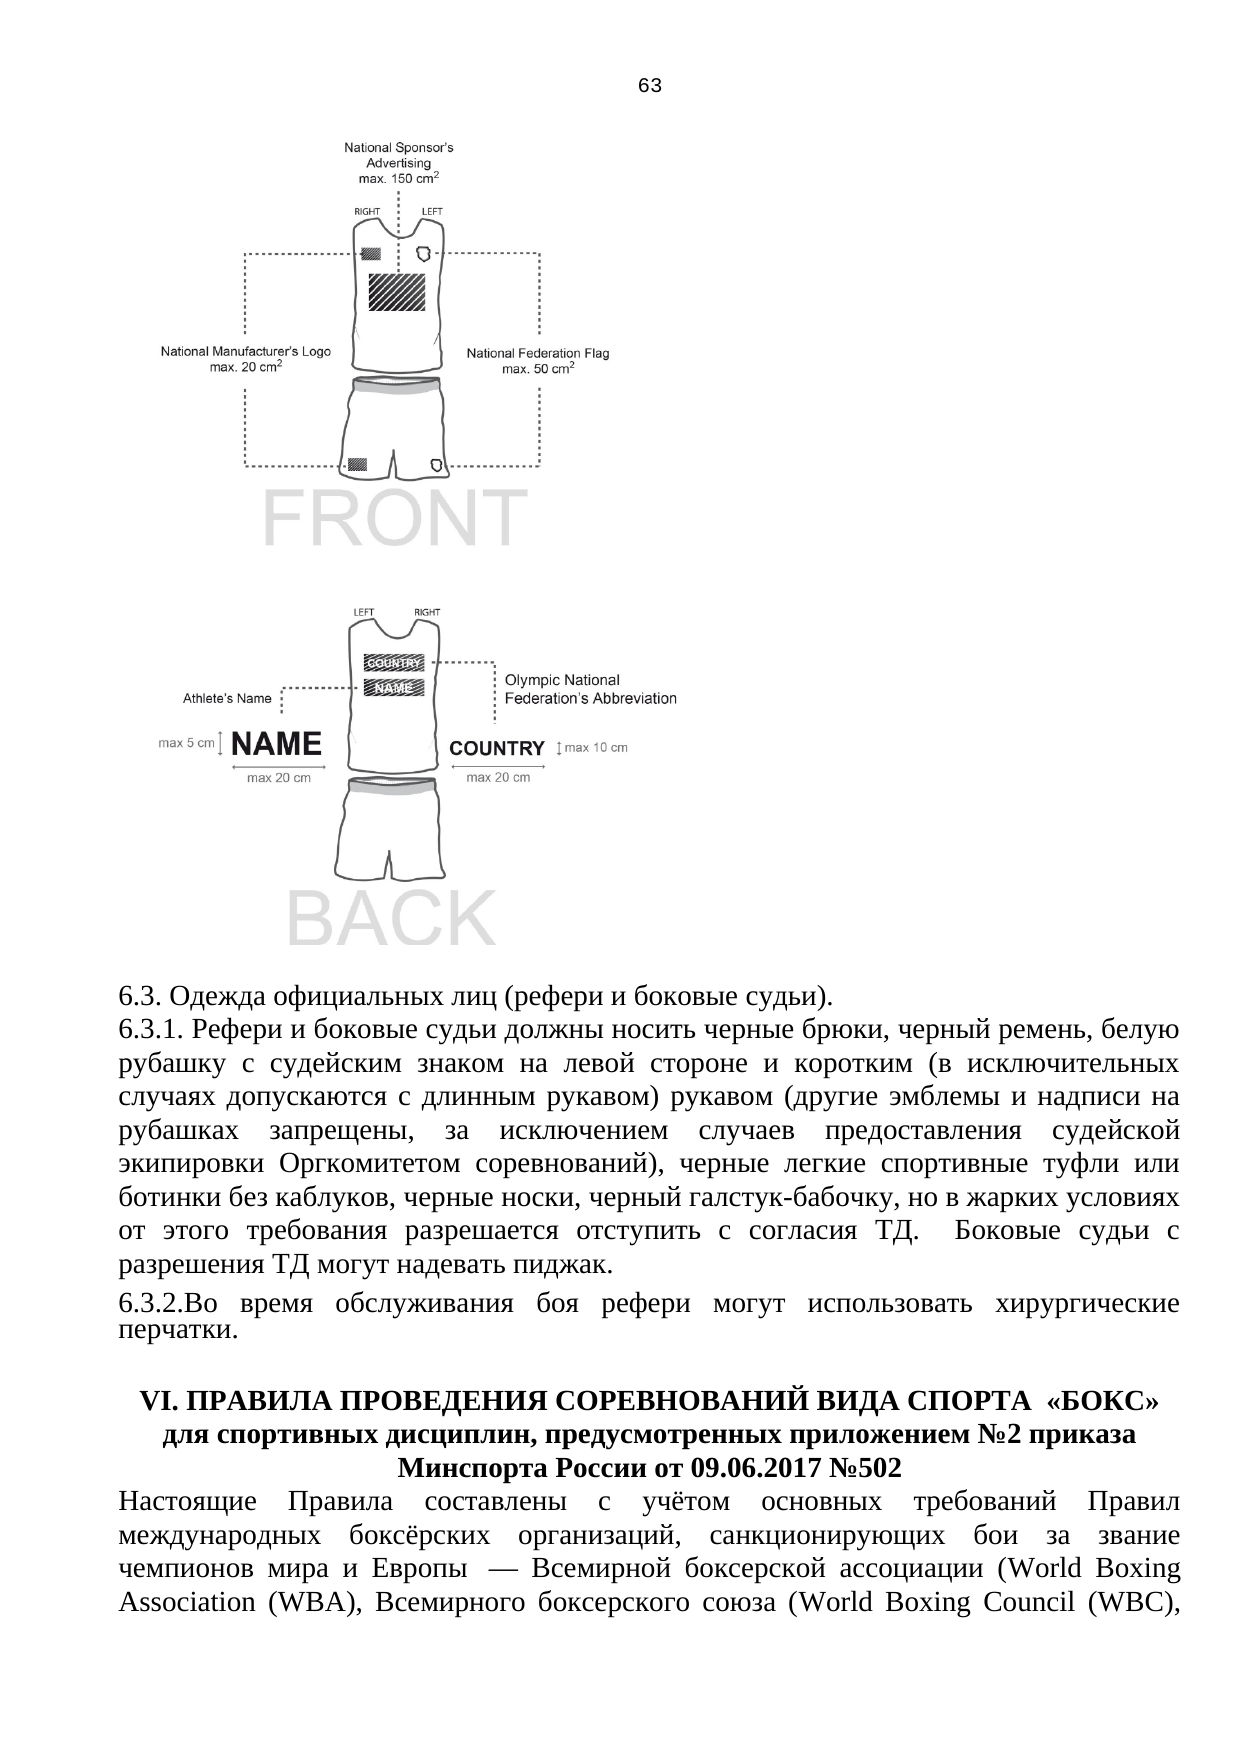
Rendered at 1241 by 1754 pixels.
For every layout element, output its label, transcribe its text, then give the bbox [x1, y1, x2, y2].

text 6.3.1. Рефери и боковые судьи должны носить черные брюки, черный ремень, белую рубашку с судейским знаком на левой стороне и коротким (в исключительных случаях допускаются с длинным рукавом) рукавом (другие эмблемы и надписи на рубашках запрещены, за исключением случаев предоставления судейской экипировки Оргкомитетом соревнований), черные легкие спортивные туфли или ботинки без каблуков, черные носки, черный галстук-бабочку, но в жарких условиях от этого требования разрешается отступить с согласия ТД. Боковые судьи с разрешения ТД могут надевать пиджак. [118, 1011, 1181, 1279]
text 6.3.2.Во время обслуживания боя рефери могут использовать хирургические перчатки. [118, 1292, 1181, 1344]
text для спортивных дисциплин, предусмотренных приложением №2 приказа Минспорта России от 09.06.2017 №502 [118, 1416, 1181, 1483]
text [118, 1483, 1181, 1617]
text 6.3. Одежда официальных лиц (рефери и боковые судьи). [118, 978, 1181, 1011]
text VI. ПРАВИЛА ПРОВЕДЕНИЯ СОРЕВНОВАНИЙ ВИДА СПОРТА «БОКС» [118, 1383, 1181, 1416]
